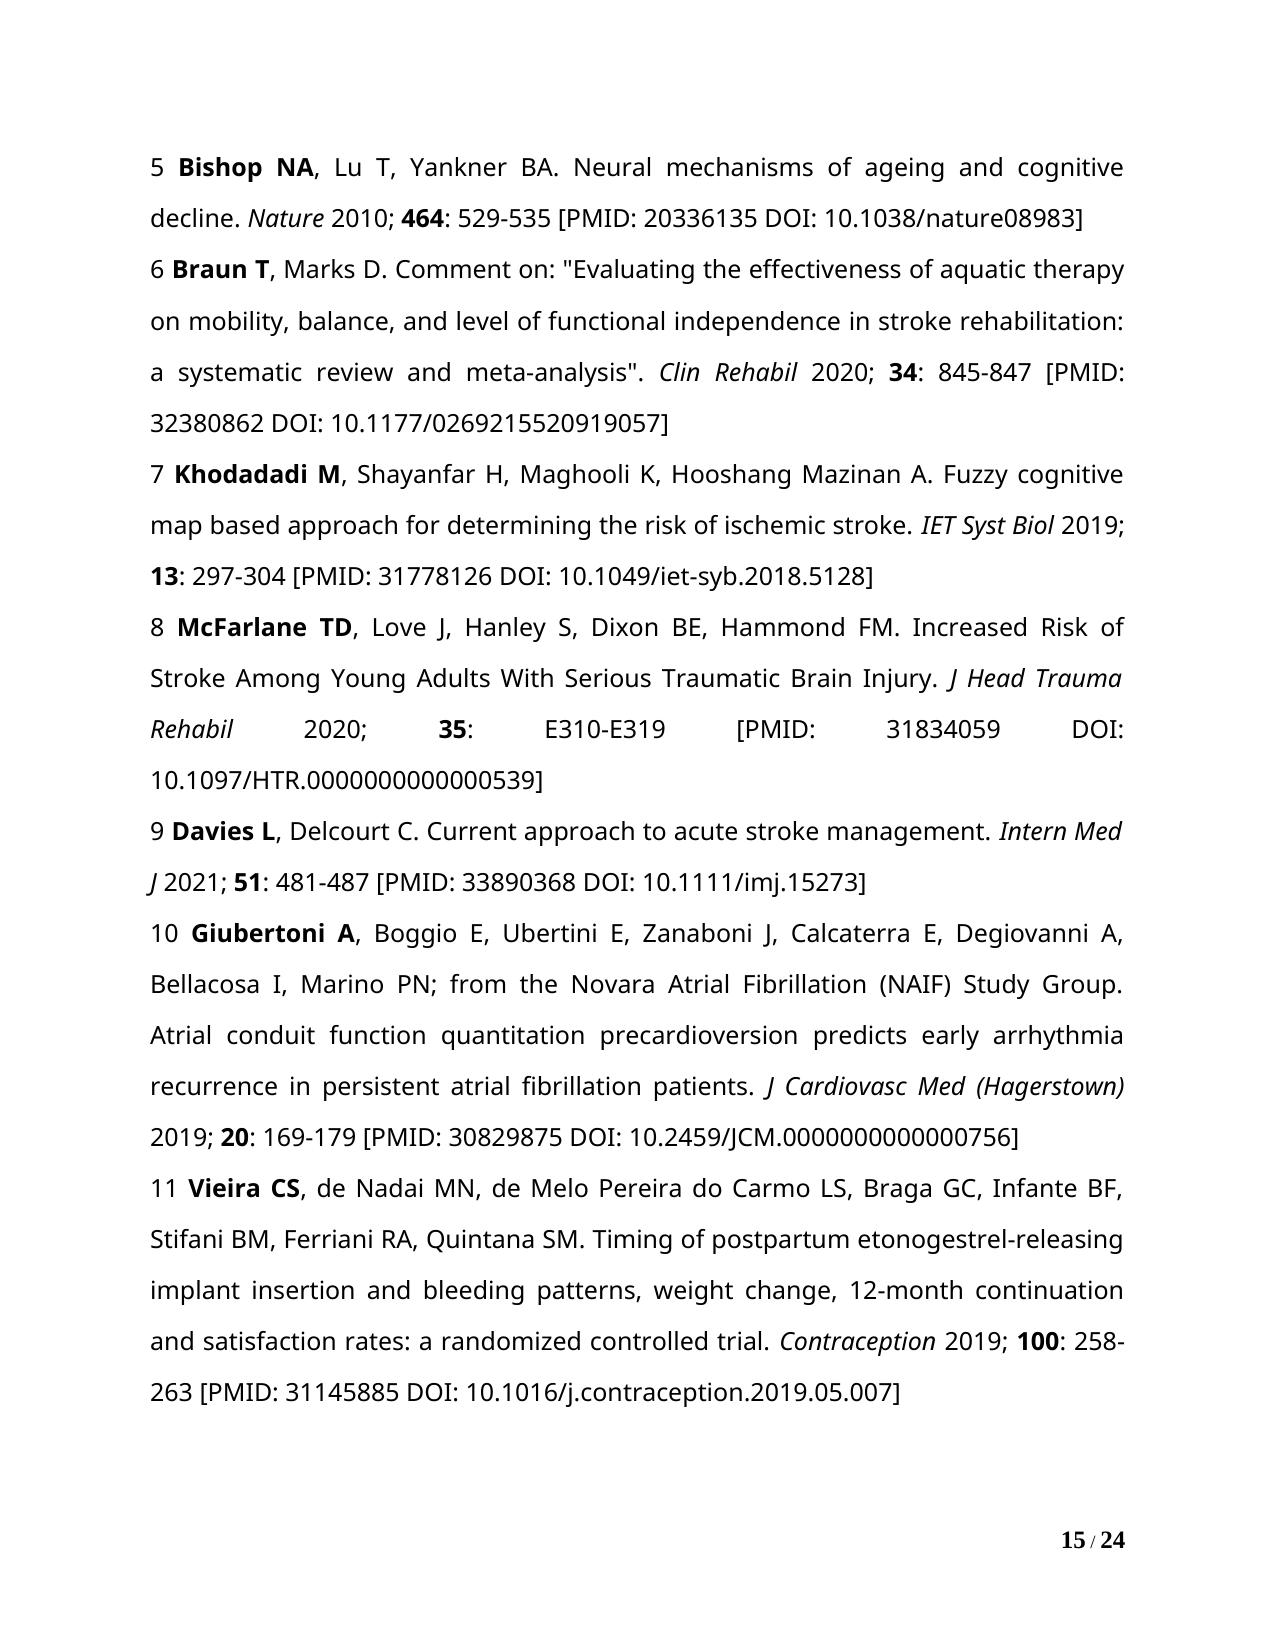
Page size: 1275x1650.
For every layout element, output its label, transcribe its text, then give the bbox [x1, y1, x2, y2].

text 9 Davies L, Delcourt C. Current approach to acute stroke management. Intern Med J 2021; 51: 481-487 [PMID: 33890368 DOI: 10.1111/imj.15273] [150, 813, 1125, 899]
text 10 Giubertoni A, Boggio E, Ubertini E, Zanaboni J, Calcaterra E, Degiovanni A, Bellacosa I, Marino PN; from the Novara Atrial Fibrillation (NAIF) Study Group. Atrial conduit function quantitation precardioversion predicts early arrhythmia recurrence in persistent atrial fibrillation patients. J Cardiovasc Med (Hagerstown) 2019; 20: 169-179 [PMID: 30829875 DOI: 10.2459/JCM.0000000000000756] [150, 916, 1125, 1154]
text 5 Bishop NA, Lu T, Yankner BA. Neural mechanisms of ageing and cognitive decline. Nature 2010; 464: 529-535 [PMID: 20336135 DOI: 10.1038/nature08983] [150, 150, 1125, 235]
text 11 Vieira CS, de Nadai MN, de Melo Pereira do Carmo LS, Braga GC, Infante BF, Stifani BM, Ferriani RA, Quintana SM. Timing of postpartum etonogestrel-releasing implant insertion and bleeding patterns, weight change, 12-month continuation and satisfaction rates: a randomized controlled trial. Contraception 2019; 100: 258-263 [PMID: 31145885 DOI: 10.1016/j.contraception.2019.05.007] [150, 1171, 1125, 1409]
text 6 Braun T, Marks D. Comment on: "Evaluating the effectiveness of aquatic therapy on mobility, balance, and level of functional independence in stroke rehabilitation: a systematic review and meta-analysis". Clin Rehabil 2020; 34: 845-847 [PMID: 32380862 DOI: 10.1177/0269215520919057] [150, 252, 1125, 439]
text 7 Khodadadi M, Shayanfar H, Maghooli K, Hooshang Mazinan A. Fuzzy cognitive map based approach for determining the risk of ischemic stroke. IET Syst Biol 2019; 13: 297-304 [PMID: 31778126 DOI: 10.1049/iet-syb.2018.5128] [150, 456, 1125, 592]
text 8 McFarlane TD, Love J, Hanley S, Dixon BE, Hammond FM. Increased Risk of Stroke Among Young Adults With Serious Traumatic Brain Injury. J Head Trauma Rehabil 2020; 35: E310-E319 [PMID: 31834059 DOI: 10.1097/HTR.0000000000000539] [150, 609, 1125, 797]
